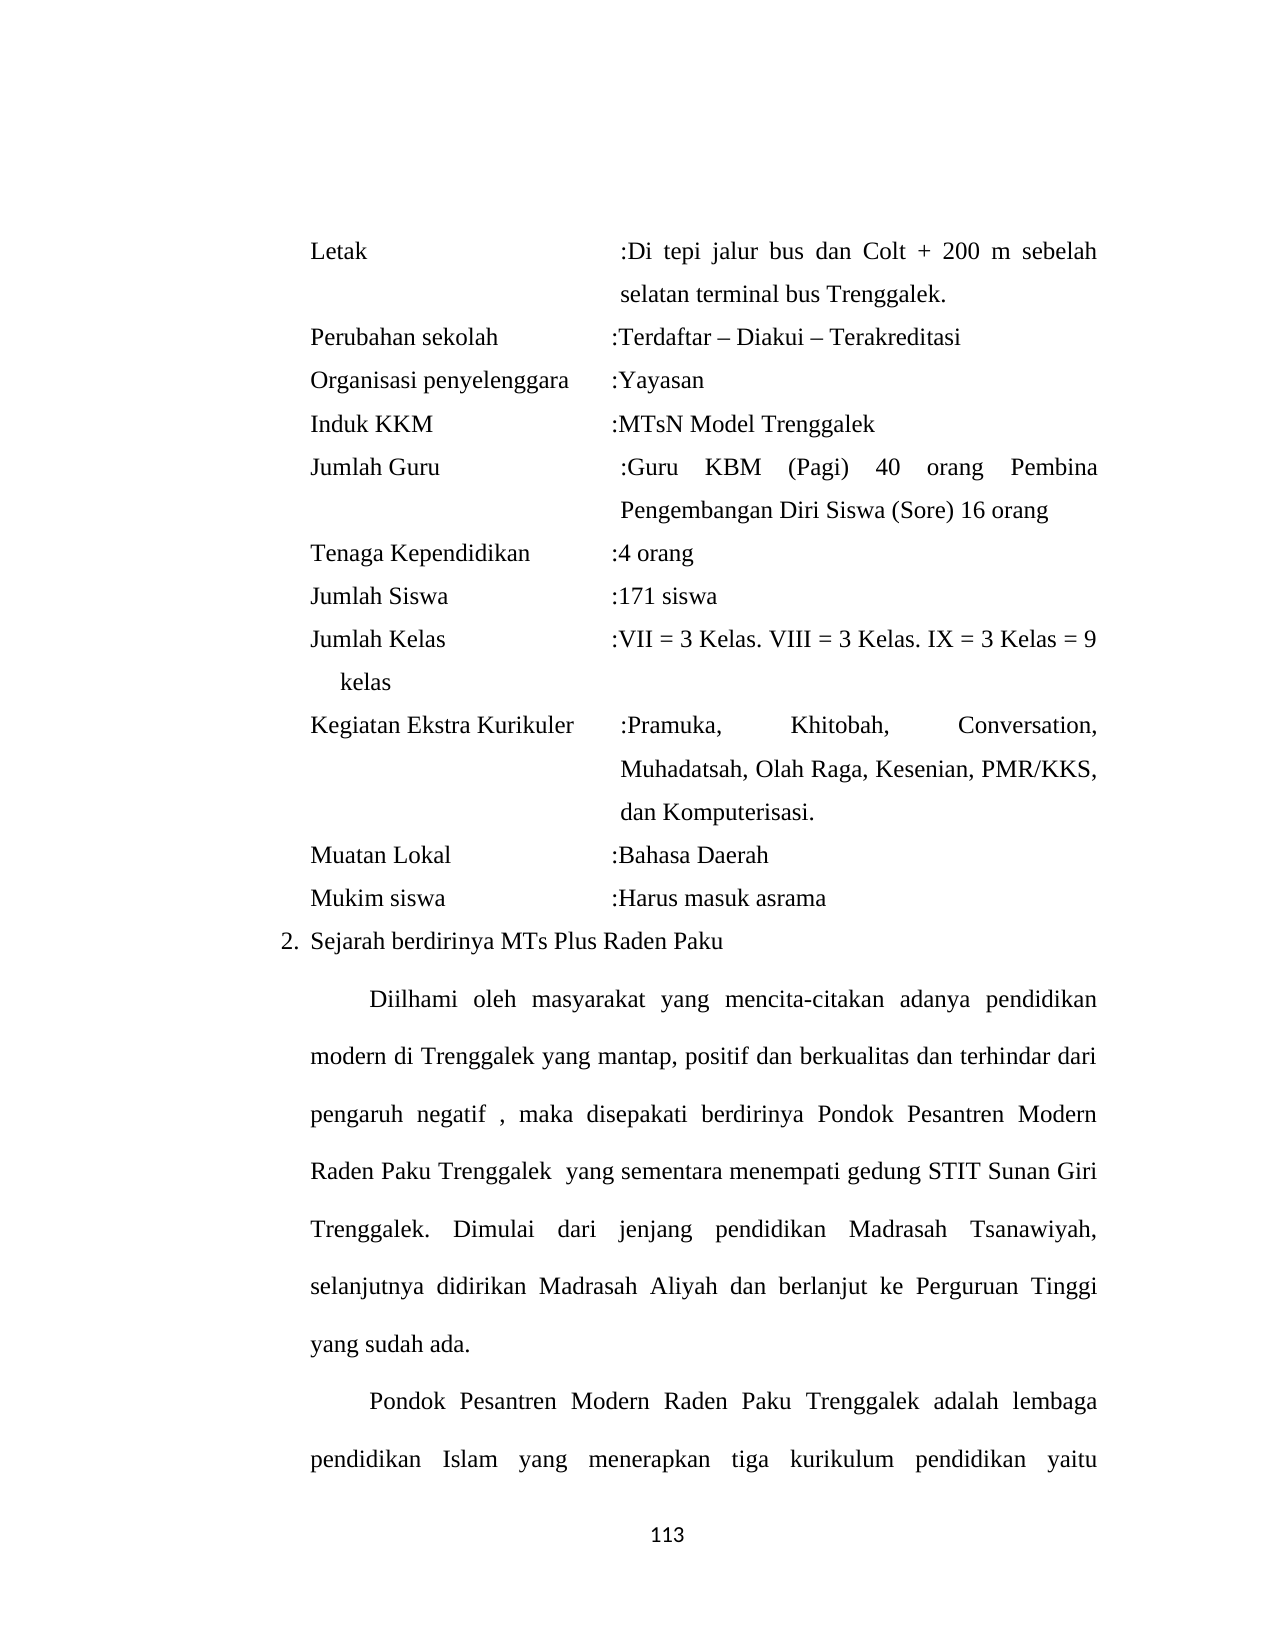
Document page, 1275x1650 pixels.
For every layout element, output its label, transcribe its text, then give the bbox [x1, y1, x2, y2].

text Perubahan sekolah :Terdaftar – Diakui – Terakreditasi [310, 322, 1098, 351]
text Organisasi penyelenggara :Yayasan [310, 366, 1098, 394]
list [310, 1386, 1098, 1472]
text Jumlah Siswa :171 siswa [310, 581, 1098, 610]
text Kegiatan Ekstra Kurikuler :Pramuka, Khitobah, Conversation, Muhadatsah, Olah Raga, Kesenian, PMR/KKS, dan Komputerisasi. [310, 711, 1098, 826]
list Diilhami oleh masyarakat yang mencita-citakan adanya pendidikan modern di Trenggalek yang mantap, positif dan berkualitas dan terhindar dari pengaruh negatif , maka disepakati berdirinya Pondok Pesantren Modern Raden Paku Trenggalek yang sementara menempati gedung STIT Sunan Giri Trenggalek. Dimulai dari jenjang pendidikan Madrasah Tsanawiyah, selanjutnya didirikan Madrasah Aliyah dan berlanjut ke Perguruan Tinggi yang sudah ada. [310, 984, 1098, 1357]
text Letak :Di tepi jalur bus dan Colt + 200 m sebelah selatan terminal bus Trenggalek. [310, 236, 1098, 308]
text Induk KKM :MTsN Model Trenggalek [310, 409, 1098, 437]
text Tenaga Kependidikan :4 orang [310, 538, 1098, 567]
text Jumlah Kelas :VII = 3 Kelas. VIII = 3 Kelas. IX = 3 Kelas = 9 kelas [310, 624, 1098, 696]
text Mukim siswa :Harus masuk asrama [310, 883, 1098, 912]
text Muatan Lokal :Bahasa Daerah [310, 840, 1098, 869]
list Sejarah berdirinya MTs Plus Raden Paku [281, 926, 1098, 955]
text Jumlah Guru :Guru KBM (Pagi) 40 orang Pembina Pengembangan Diri Siswa (Sore) 16 orang [310, 452, 1098, 524]
